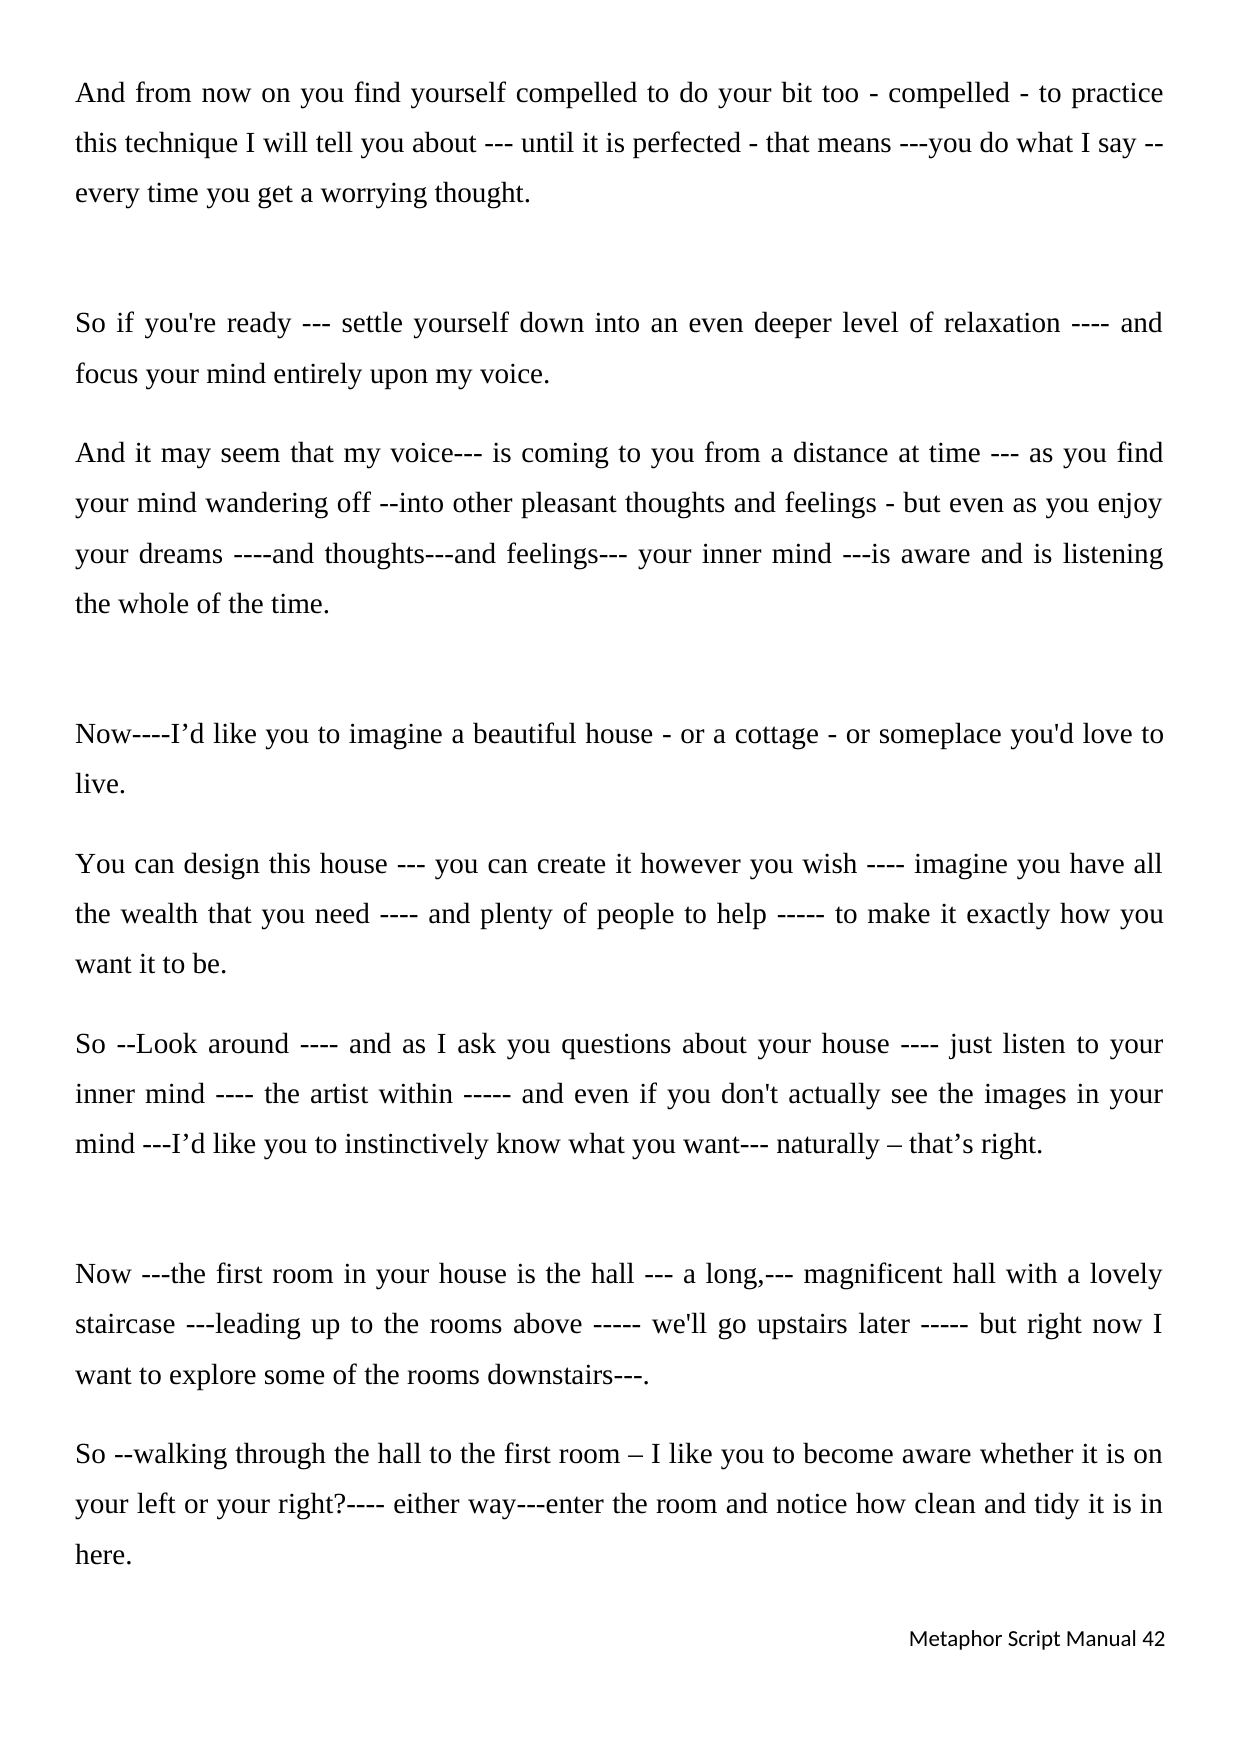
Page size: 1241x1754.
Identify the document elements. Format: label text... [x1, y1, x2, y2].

text So --walking through the hall to the first room – I like you to become aware whether it is on your left or your right?---- either way---enter the room and notice how clean and tidy it is in here. [75, 1436, 1165, 1571]
text And from now on you find yourself compelled to do your bit too - compelled - to practice this technique I will tell you about --- until it is perfected - that means ---you do what I say -- every time you get a worrying thought. [75, 75, 1165, 209]
text Now ---the first room in your house is the hall --- a long,--- magnificent hall with a lovely staircase ---leading up to the rooms above ----- we'll go upstairs later ----- but right now I want to explore some of the rooms downstairs---. [75, 1206, 1165, 1390]
text So if you're ready --- settle yourself down into an even deeper level of relaxation ---- and focus your mind entirely upon my voice. [75, 255, 1165, 389]
text And it may seem that my voice--- is coming to you from a distance at time --- as you find your mind wandering off --into other pleasant thoughts and feelings - but even as you enjoy your dreams ----and thoughts---and feelings--- your inner mind ---is aware and is listening the whole of the time. [75, 435, 1165, 620]
text So --Look around ---- and as I ask you questions about your house ---- just listen to your inner mind ---- the artist within ----- and even if you don't actually see the images in your mind ---I’d like you to instinctively know what you want--- naturally – that’s right. [75, 1026, 1165, 1160]
text You can design this house --- you can create it however you wish ---- imagine you have all the wealth that you need ---- and plenty of people to help ----- to make it exactly how you want it to be. [75, 846, 1165, 980]
text Now----I’d like you to imagine a beautiful house - or a cottage - or someplace you'd love to live. [75, 666, 1165, 800]
